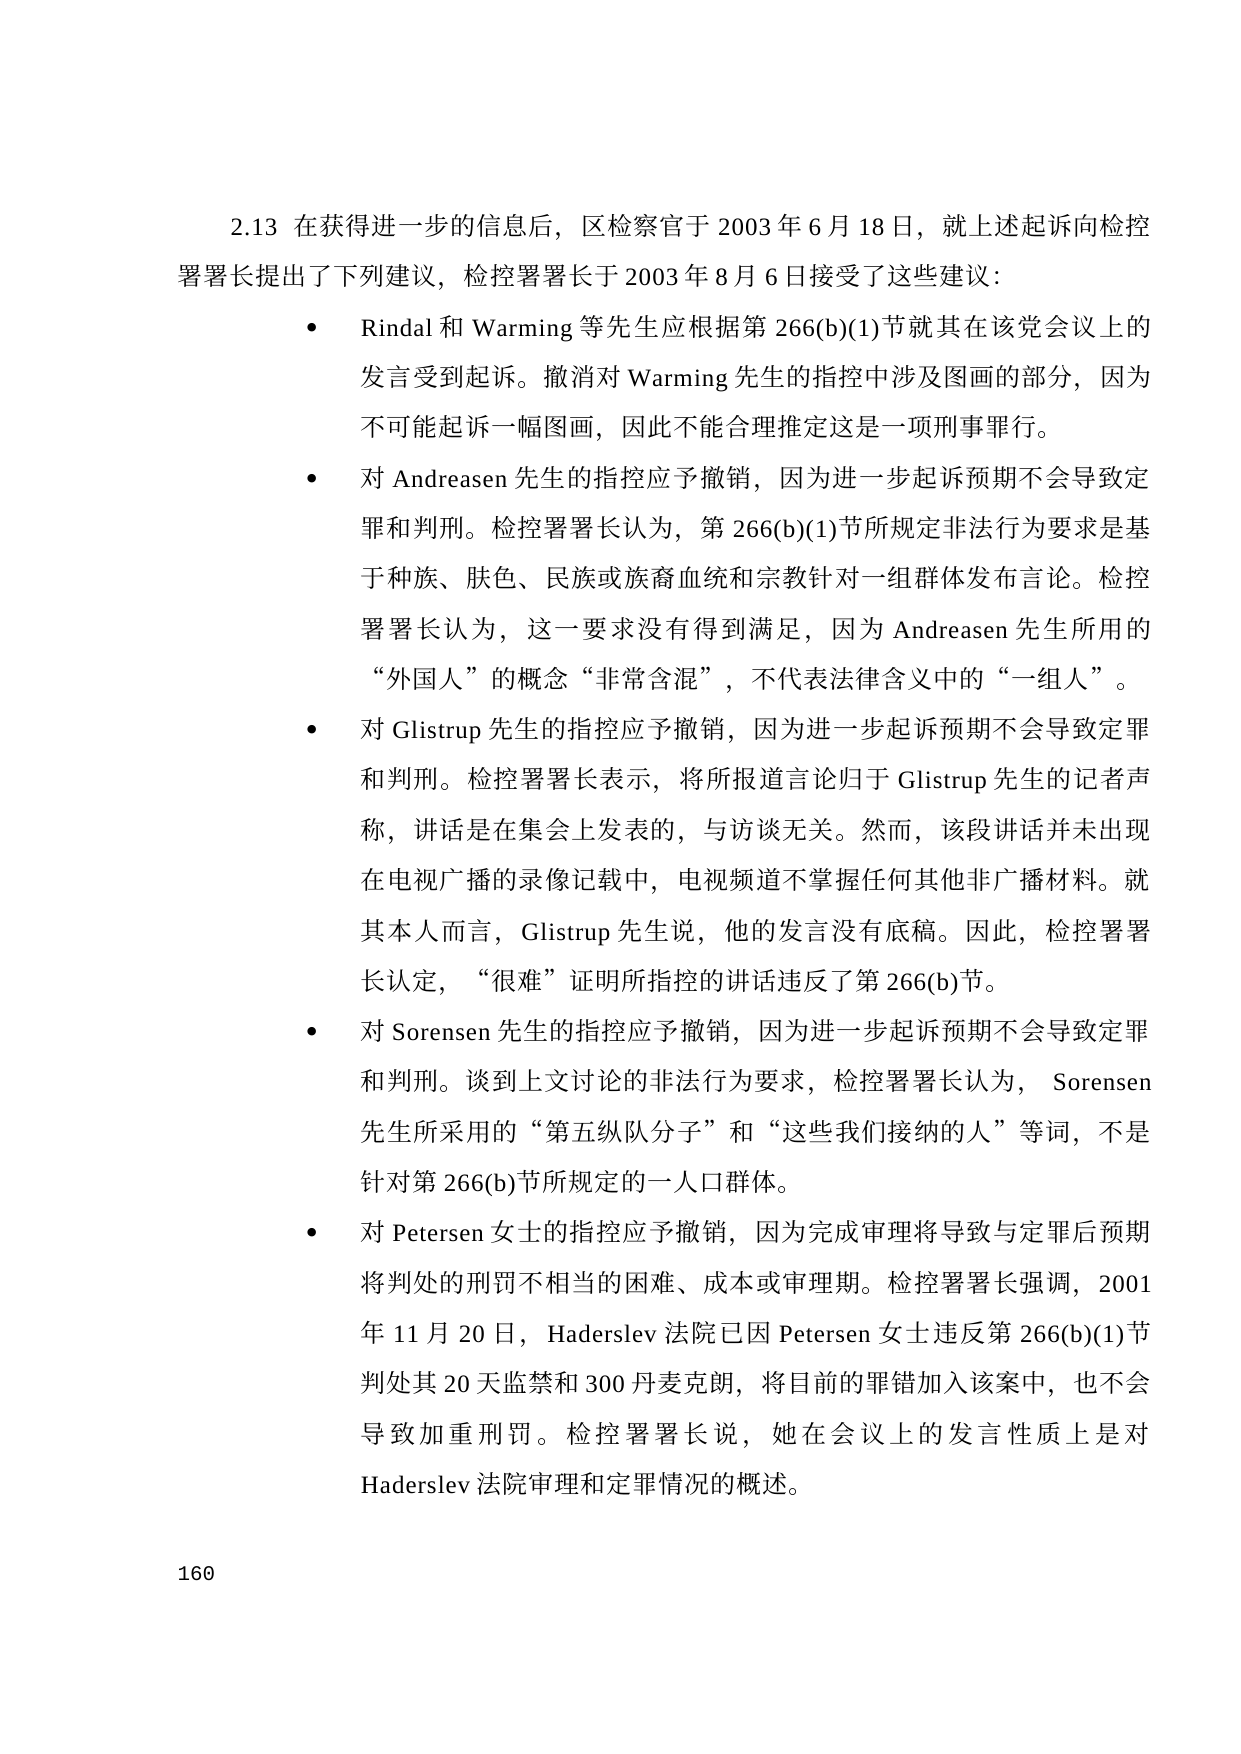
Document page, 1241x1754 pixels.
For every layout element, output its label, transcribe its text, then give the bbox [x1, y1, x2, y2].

text 对Petersen女士的指控应予撤销，因为完成审理将导致与定罪后预期将判处的刑罚不相当的困难、成本或审理期。检控署署长强调，2001年11月20日，Haderslev法院已因Petersen女士违反第266(b)(1)节判处其20天监禁和300丹麦克朗，将目前的罪错加入该案中，也不会导致加重刑罚。检控署署长说，她在会议上的发言性质上是对Haderslev法院审理和定罪情况的概述。 [307, 1213, 1152, 1501]
text 对Sorensen先生的指控应予撤销，因为进一步起诉预期不会导致定罪和判刑。谈到上文讨论的非法行为要求，检控署署长认为， Sorensen先生所采用的“第五纵队分子”和“这些我们接纳的人”等词，不是针对第266(b)节所规定的一人口群体。 [307, 1012, 1152, 1199]
text 2.13 在获得进一步的信息后，区检察官于2003年6月18日，就上述起诉向检控署署长提出了下列建议，检控署署长于2003年8月6日接受了这些建议： [177, 207, 1152, 293]
text 对Andreasen先生的指控应予撤销，因为进一步起诉预期不会导致定罪和判刑。检控署署长认为，第266(b)(1)节所规定非法行为要求是基于种族、肤色、民族或族裔血统和宗教针对一组群体发布言论。检控署署长认为，这一要求没有得到满足，因为Andreasen先生所用的“外国人”的概念“非常含混”，不代表法律含义中的“一组人”。 [307, 458, 1152, 696]
text 对Glistrup先生的指控应予撤销，因为进一步起诉预期不会导致定罪和判刑。检控署署长表示，将所报道言论归于Glistrup先生的记者声称，讲话是在集会上发表的，与访谈无关。然而，该段讲话并未出现在电视广播的录像记载中，电视频道不掌握任何其他非广播材料。就其本人而言，Glistrup先生说，他的发言没有底稿。因此，检控署署长认定，“很难”证明所指控的讲话违反了第266(b)节。 [307, 710, 1152, 997]
text Rindal和Warming等先生应根据第266(b)(1)节就其在该党会议上的发言受到起诉。撤消对Warming先生的指控中涉及图画的部分，因为不可能起诉一幅图画，因此不能合理推定这是一项刑事罪行。 [307, 307, 1152, 444]
